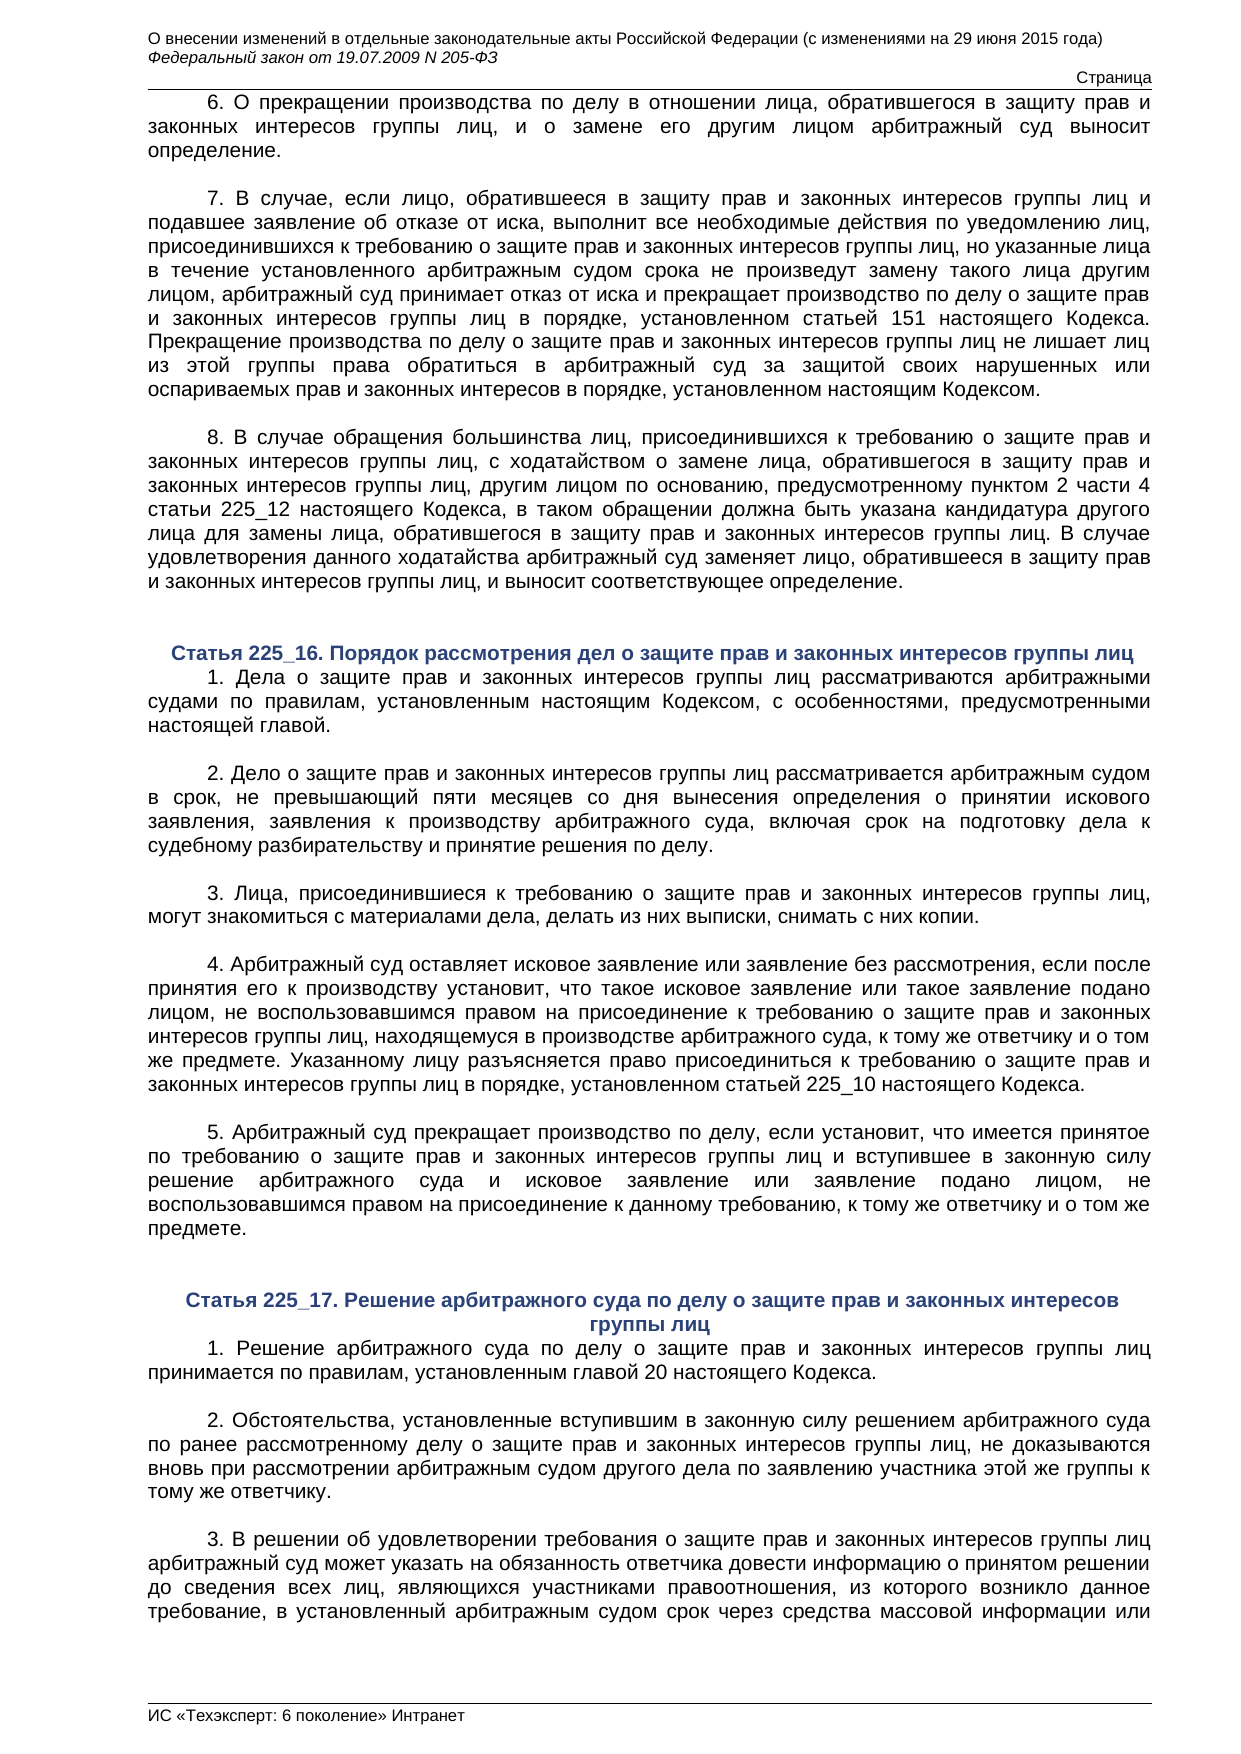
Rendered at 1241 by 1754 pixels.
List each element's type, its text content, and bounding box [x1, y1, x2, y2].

text 2. Дело о защите прав и законных интересов группы лиц рассматривается арбитражным судом в срок, не превышающий пяти месяцев со дня вынесения определения о принятии искового заявления, заявления к производству арбитражного суда, включая срок на подготовку дела к судебному разбирательству и принятие решения по делу. [148, 761, 1152, 856]
text 7. В случае, если лицо, обратившееся в защиту прав и законных интересов группы лиц и подавшее заявление об отказе от иска, выполнит все необходимые действия по уведомлению лиц, присоединившихся к требованию о защите прав и законных интересов группы лиц, но указанные лица в течение установленного арбитражным судом срока не произведут замену такого лица другим лицом, арбитражный суд принимает отказ от иска и прекращает производство по делу о защите прав и законных интересов группы лиц в порядке, установленном статьей 151 настоящего Кодекса. Прекращение производства по делу о защите прав и законных интересов группы лиц не лишает лиц из этой группы права обратиться в арбитражный суд за защитой своих нарушенных или оспариваемых прав и законных интересов в порядке, установленном настоящим Кодексом. [148, 186, 1152, 401]
text Статья 225_16. Порядок рассмотрения дел о защите прав и законных интересов группы лиц [148, 641, 1152, 665]
text 2. Обстоятельства, установленные вступившим в законную силу решением арбитражного суда по ранее рассмотренному делу о защите прав и законных интересов группы лиц, не доказываются вновь при рассмотрении арбитражным судом другого дела по заявлению участника этой же группы к тому же ответчику. [148, 1407, 1152, 1503]
text 6. О прекращении производства по делу в отношении лица, обратившегося в защиту прав и законных интересов группы лиц, и о замене его другим лицом арбитражный суд выносит определение. [148, 90, 1152, 162]
text 4. Арбитражный суд оставляет исковое заявление или заявление без рассмотрения, если после принятия его к производству установит, что такое исковое заявление или такое заявление подано лицом, не воспользовавшимся правом на присоединение к требованию о защите прав и законных интересов группы лиц, находящемуся в производстве арбитражного суда, к тому же ответчику и о том же предмете. Указанному лицу разъясняется право присоединиться к требованию о защите прав и законных интересов группы лиц в порядке, установленном статьей 225_10 настоящего Кодекса. [148, 952, 1152, 1096]
text Статья 225_17. Решение арбитражного суда по делу о защите прав и законных интересов группы лиц [148, 1288, 1152, 1336]
text 5. Арбитражный суд прекращает производство по делу, если установит, что имеется принятое по требованию о защите прав и законных интересов группы лиц и вступившее в законную силу решение арбитражного суда и исковое заявление или заявление подано лицом, не воспользовавшимся правом на присоединение к данному требованию, к тому же ответчику и о том же предмете. [148, 1120, 1152, 1240]
text 1. Решение арбитражного суда по делу о защите прав и законных интересов группы лиц принимается по правилам, установленным главой 20 настоящего Кодекса. [148, 1336, 1152, 1383]
text 1. Дела о защите прав и законных интересов группы лиц рассматриваются арбитражными судами по правилам, установленным настоящим Кодексом, с особенностями, предусмотренными настоящей главой. [148, 665, 1152, 737]
text 3. Лица, присоединившиеся к требованию о защите прав и законных интересов группы лиц, могут знакомиться с материалами дела, делать из них выписки, снимать с них копии. [148, 880, 1152, 928]
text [148, 1527, 1152, 1623]
text 8. В случае обращения большинства лиц, присоединившихся к требованию о защите прав и законных интересов группы лиц, с ходатайством о замене лица, обратившегося в защиту прав и законных интересов группы лиц, другим лицом по основанию, предусмотренному пунктом 2 части 4 статьи 225_12 настоящего Кодекса, в таком обращении должна быть указана кандидатура другого лица для замены лица, обратившегося в защиту прав и законных интересов группы лиц. В случае удовлетворения данного ходатайства арбитражный суд заменяет лицо, обратившееся в защиту прав и законных интересов группы лиц, и выносит соответствующее определение. [148, 425, 1152, 593]
